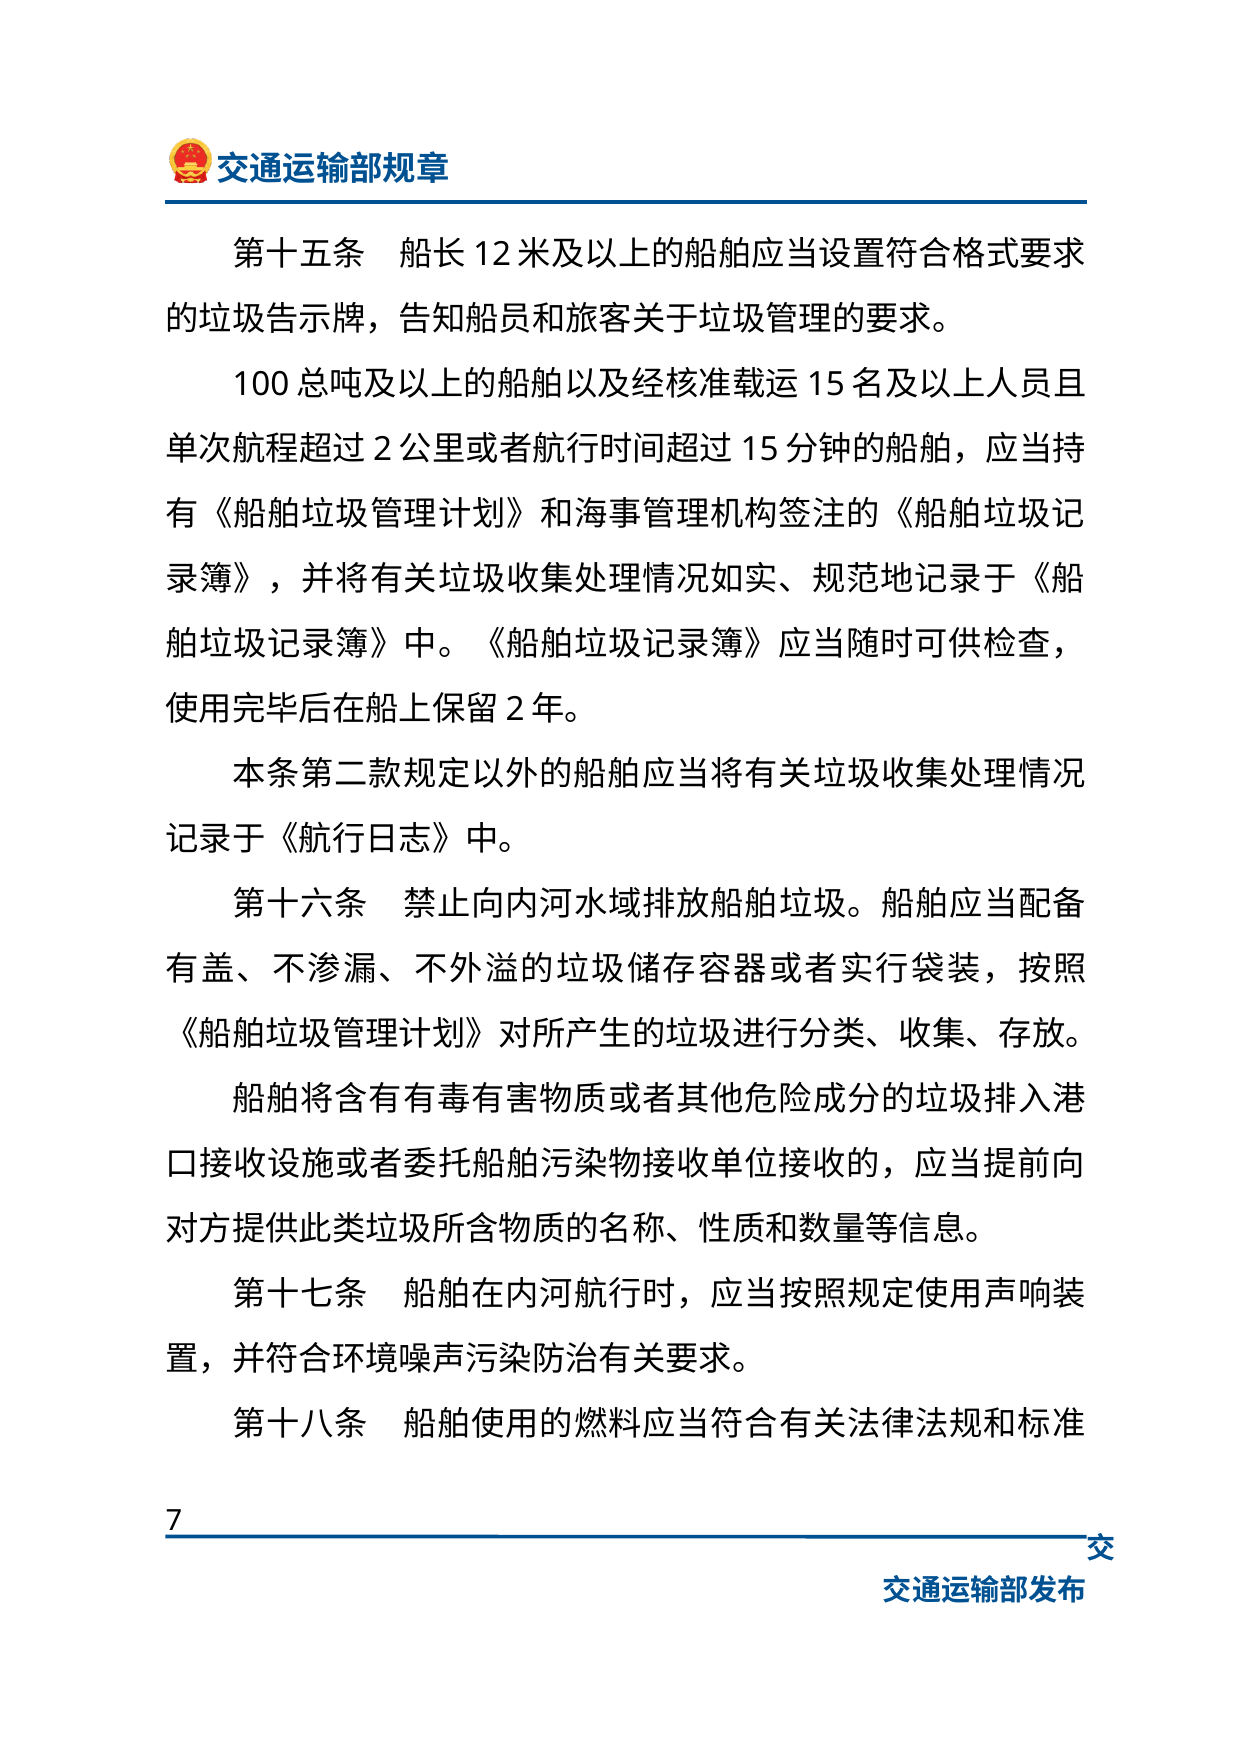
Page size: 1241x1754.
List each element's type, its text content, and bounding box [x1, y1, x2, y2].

text 第十五条 船长12米及以上的船舶应当设置符合格式要求的垃圾告示牌，告知船员和旅客关于垃圾管理的要求。 [165, 218, 1087, 348]
text 本条第二款规定以外的船舶应当将有关垃圾收集处理情况记录于《航行日志》中。 [165, 738, 1087, 868]
text 100总吨及以上的船舶以及经核准载运15名及以上人员且单次航程超过2公里或者航行时间超过15分钟的船舶，应当持有《船舶垃圾管理计划》和海事管理机构签注的《船舶垃圾记录簿》，并将有关垃圾收集处理情况如实、规范地记录于《船舶垃圾记录簿》中。《船舶垃圾记录簿》应当随时可供检查，使用完毕后在船上保留2年。 [165, 348, 1087, 738]
picture [165, 136, 216, 187]
text 第十七条 船舶在内河航行时，应当按照规定使用声响装置，并符合环境噪声污染防治有关要求。 [165, 1258, 1087, 1388]
text 第十六条 禁止向内河水域排放船舶垃圾。船舶应当配备有盖、不渗漏、不外溢的垃圾储存容器或者实行袋装，按照《船舶垃圾管理计划》对所产生的垃圾进行分类、收集、存放。 [165, 868, 1087, 1063]
text 第十八条 船舶使用的燃料应当符合有关法律法规和标准要求，鼓励船舶使用清洁能源。 [165, 1388, 1087, 1453]
text 船舶将含有有毒有害物质或者其他危险成分的垃圾排入港口接收设施或者委托船舶污染物接收单位接收的，应当提前向对方提供此类垃圾所含物质的名称、性质和数量等信息。 [165, 1063, 1087, 1258]
